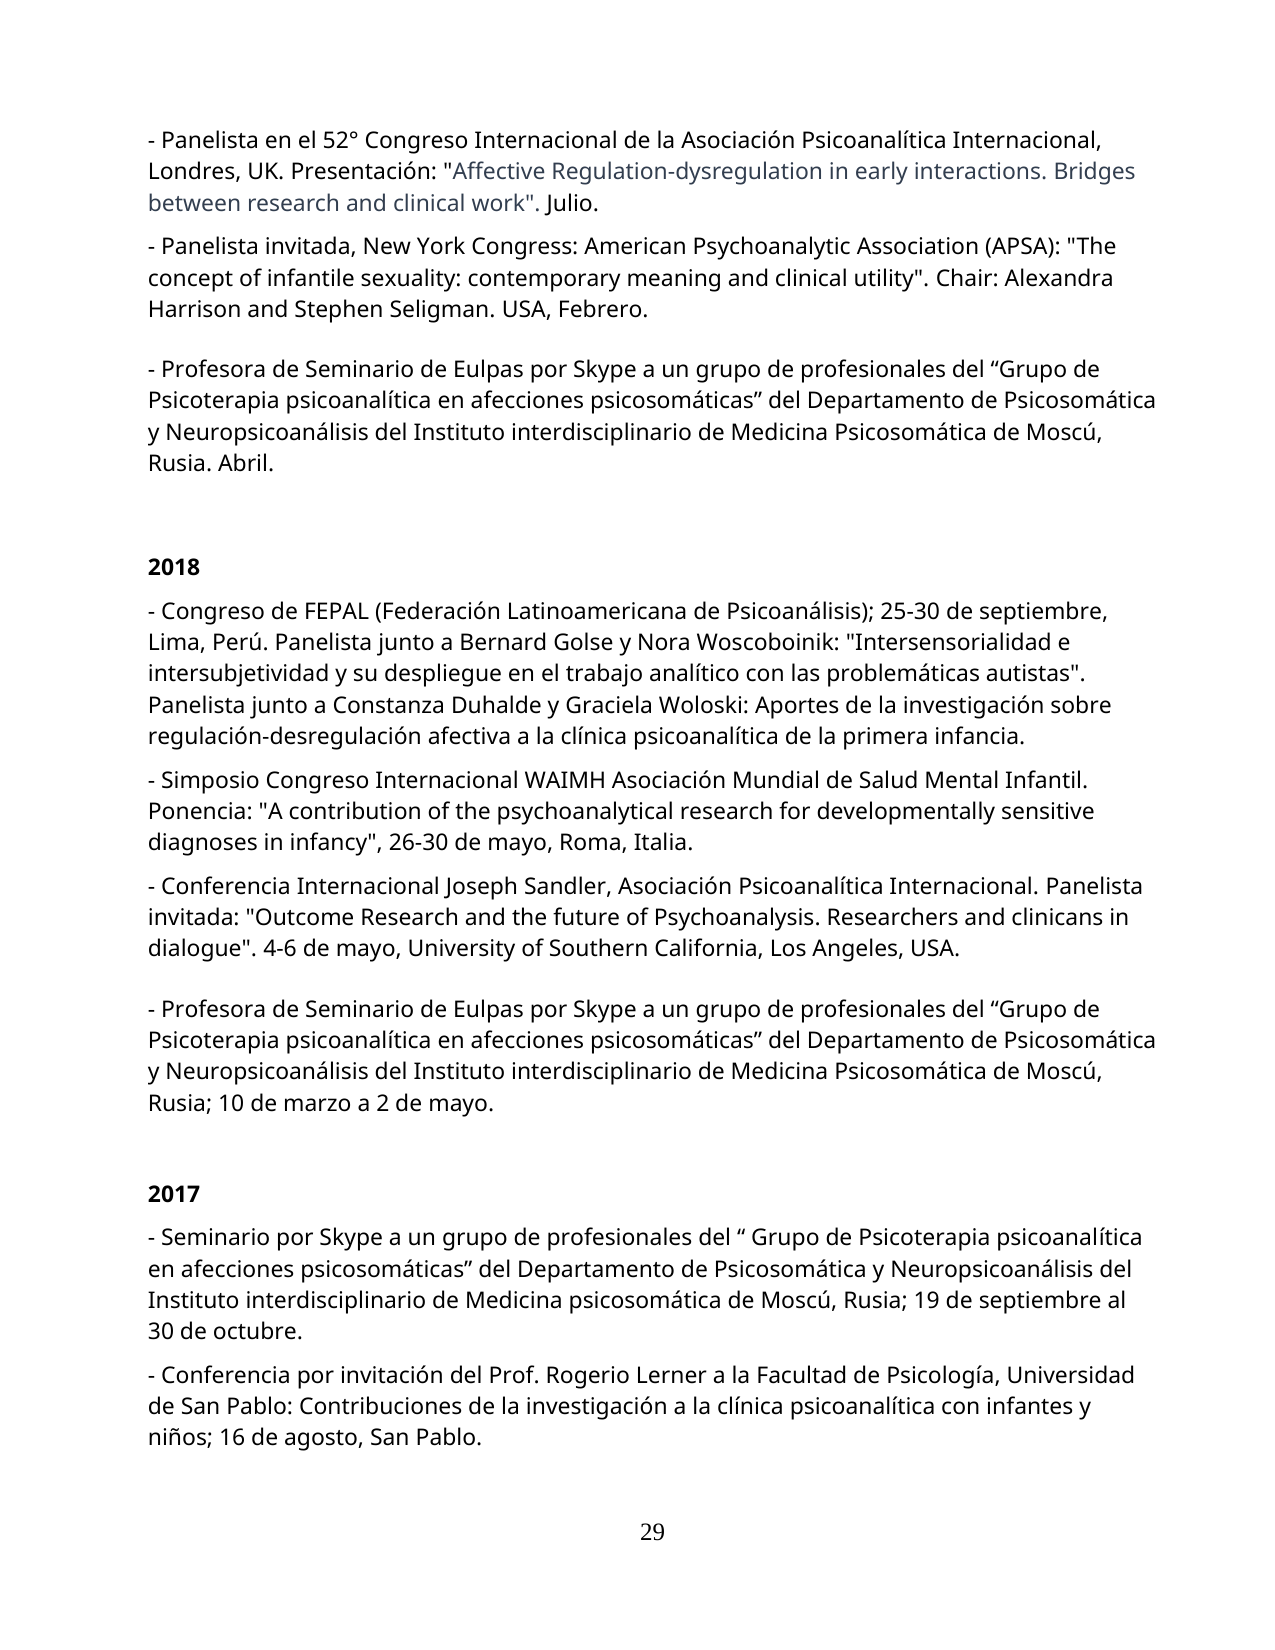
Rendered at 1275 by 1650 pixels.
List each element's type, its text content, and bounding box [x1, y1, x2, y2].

text - Congreso de FEPAL (Federación Latinoamericana de Psicoanálisis); 25-30 de septiembre, Lima, Perú. Panelista junto a Bernard Golse y Nora Woscoboinik: "Intersensorialidad e intersubjetividad y su despliegue en el trabajo analítico con las problemáticas autistas". Panelista junto a Constanza Duhalde y Graciela Woloski: Aportes de la investigación sobre regulación-desregulación afectiva a la clínica psicoanalítica de la primera infancia. [148, 595, 1157, 751]
text 2017 [148, 1177, 1157, 1209]
text - Conferencia Internacional Joseph Sandler, Asociación Psicoanalítica Internacional. Panelista invitada: "Outcome Research and the future of Psychoanalysis. Researchers and clinicans in dialogue". 4-6 de mayo, University of Southern California, Los Angeles, USA. [148, 870, 1157, 964]
text - Panelista en el 52° Congreso Internacional de la Asociación Psicoanalítica Internacional, Londres, UK. Presentación: "Affective Regulation-dysregulation in early interactions. Bridges between research and clinical work". Julio. [148, 124, 1157, 218]
text - Simposio Congreso Internacional WAIMH Asociación Mundial de Salud Mental Infantil. Ponencia: "A contribution of the psychoanalytical research for developmentally sensitive diagnoses in infancy", 26-30 de mayo, Roma, Italia. [148, 764, 1157, 857]
text - Seminario por Skype a un grupo de profesionales del “ Grupo de Psicoterapia psicoanalítica en afecciones psicosomáticas” del Departamento de Psicosomática y Neuropsicoanálisis del Instituto interdisciplinario de Medicina psicosomática de Moscú, Rusia; 19 de septiembre al 30 de octubre. [148, 1221, 1157, 1346]
text 2018 [148, 551, 1157, 582]
text - Profesora de Seminario de Eulpas por Skype a un grupo de profesionales del “Grupo de Psicoterapia psicoanalítica en afecciones psicosomáticas” del Departamento de Psicosomática y Neuropsicoanálisis del Instituto interdisciplinario de Medicina Psicosomática de Moscú, Rusia; 10 de marzo a 2 de mayo. [148, 993, 1157, 1118]
text - Panelista invitada, New York Congress: American Psychoanalytic Association (APSA): "The concept of infantile sexuality: contemporary meaning and clinical utility". Chair: Alexandra Harrison and Stephen Seligman. USA, Febrero. [148, 230, 1157, 324]
text - Conferencia por invitación del Prof. Rogerio Lerner a la Facultad de Psicología, Universidad de San Pablo: Contribuciones de la investigación a la clínica psicoanalítica con infantes y niños; 16 de agosto, San Pablo. [148, 1359, 1157, 1452]
text - Profesora de Seminario de Eulpas por Skype a un grupo de profesionales del “Grupo de Psicoterapia psicoanalítica en afecciones psicosomáticas” del Departamento de Psicosomática y Neuropsicoanálisis del Instituto interdisciplinario de Medicina Psicosomática de Moscú, Rusia. Abril. [148, 353, 1157, 478]
